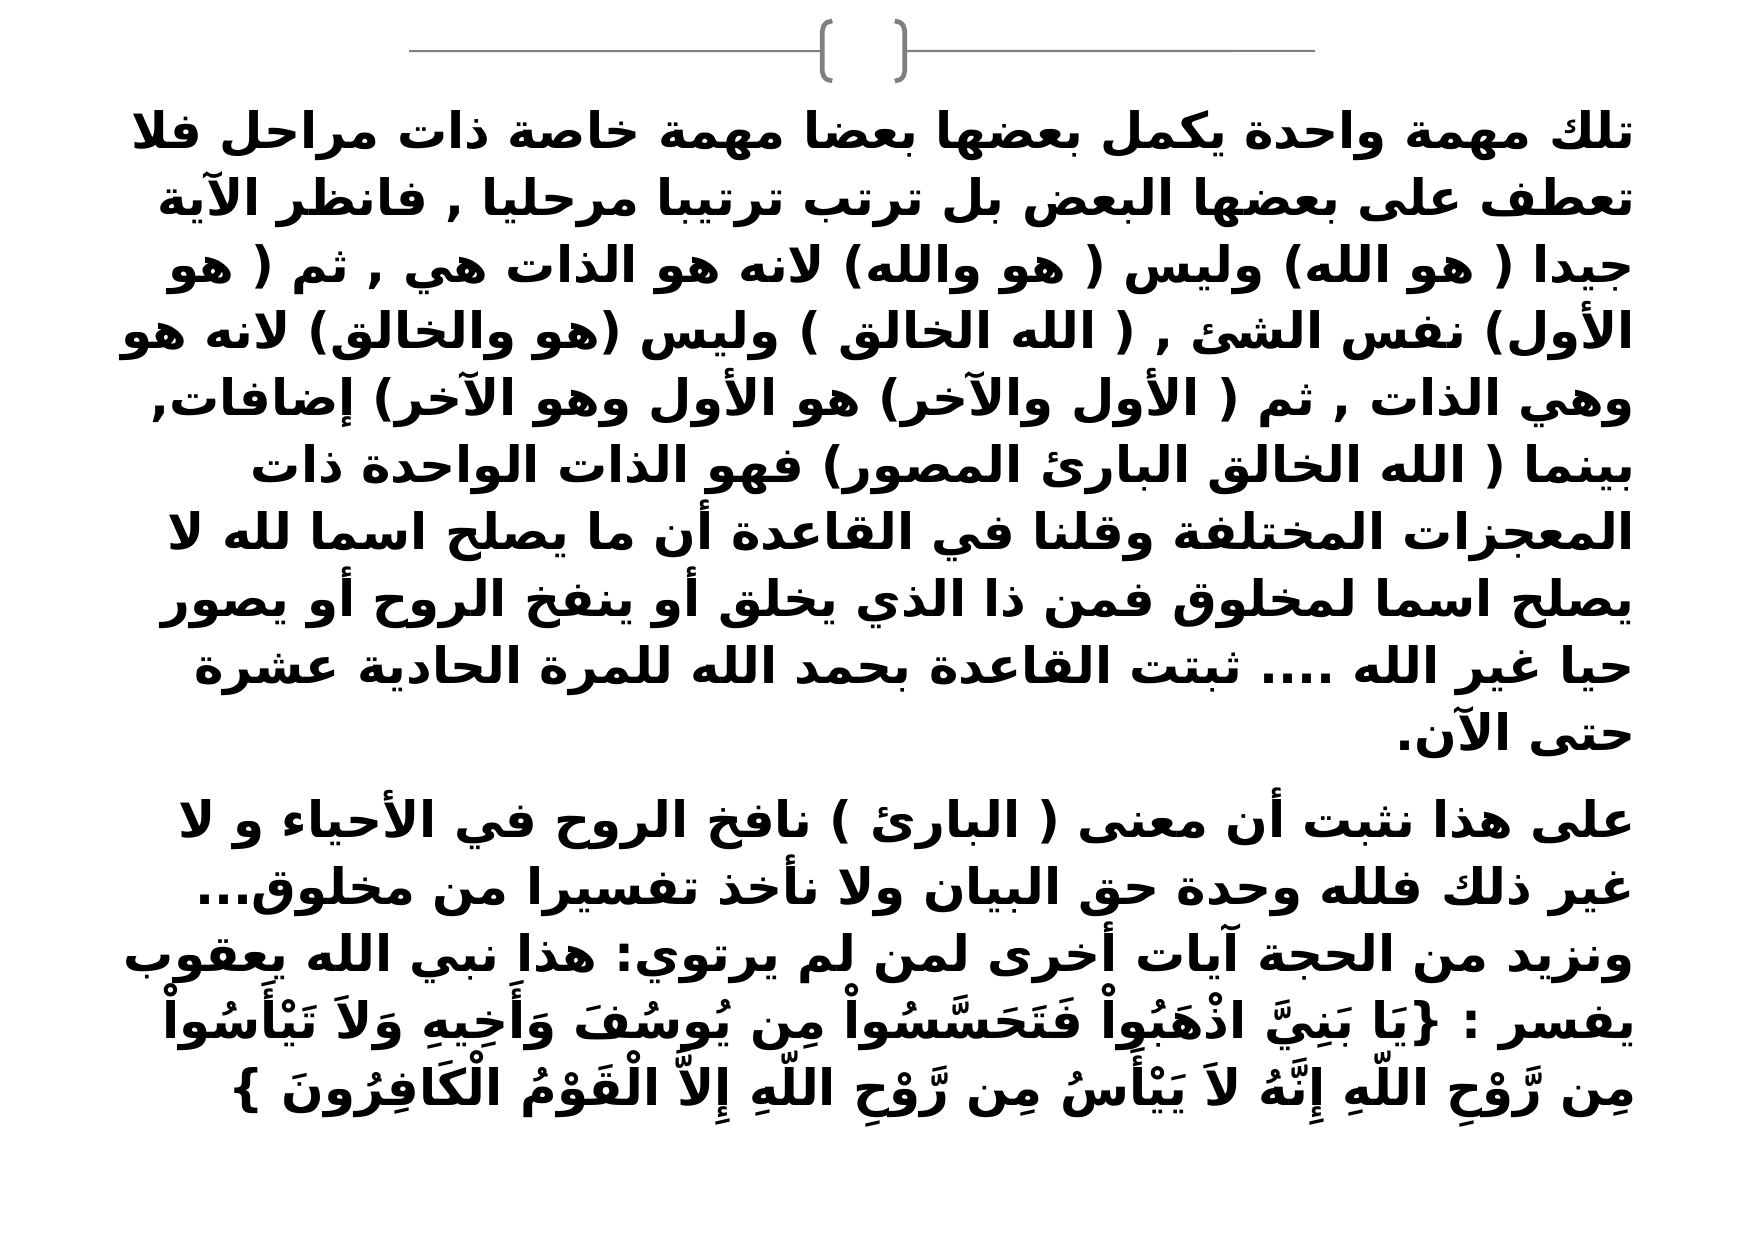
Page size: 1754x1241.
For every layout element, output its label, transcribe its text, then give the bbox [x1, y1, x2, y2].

text تلك مهمة واحدة يكمل بعضها بعضا مهمة خاصة ذات مراحل فلا تعطف على بعضها البعض بل ترتب ترتيبا مرحليا , فانظر الآية جيدا ( هو الله) وليس ( هو والله) لانه هو الذات هي , ثم ( هو الأول) نفس الشئ , ( الله الخالق ) وليس (هو والخالق) لانه هو وهي الذات , ثم ( الأول والآخر) هو الأول وهو الآخر) إضافات, بينما ( الله الخالق البارئ المصور) فهو الذات الواحدة ذات المعجزات المختلفة وقلنا في القاعدة أن ما يصلح اسما لله لا يصلح اسما لمخلوق فمن ذا الذي يخلق أو ينفخ الروح أو يصور حيا غير الله .... ثبتت القاعدة بحمد الله للمرة الحادية عشرة حتى الآن. [89, 102, 1636, 762]
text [89, 791, 1636, 1117]
